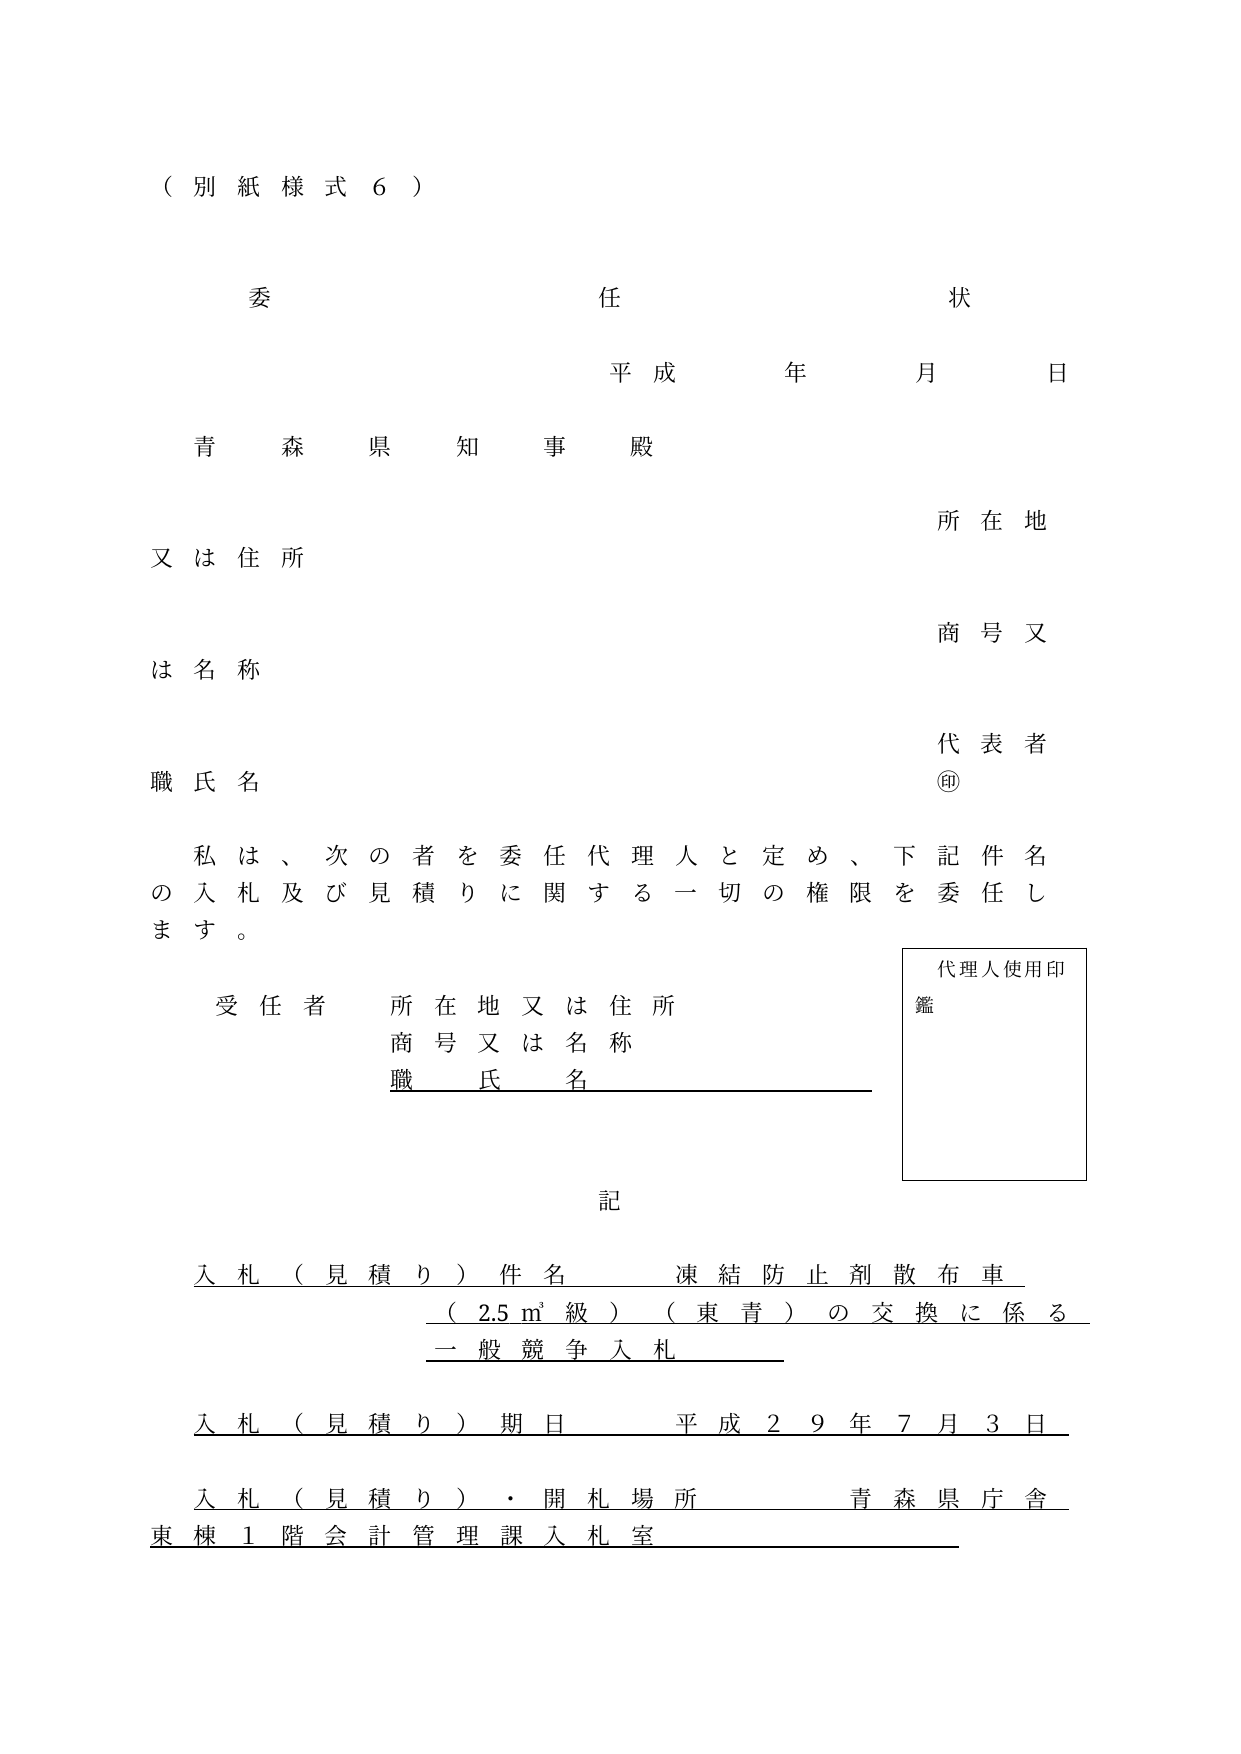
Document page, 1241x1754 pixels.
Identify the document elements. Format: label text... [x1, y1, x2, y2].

text 所在地又は住所 [150, 501, 1090, 576]
text 入札（見積り）・開札場所 青森県庁舎東棟１階会計管理課入札室 [150, 1478, 1090, 1553]
text 入札（見積り）件名 凍結防止剤散布車（2.5㎥級）（東青）の交換に係る一般競争入札 [150, 1255, 1090, 1367]
text 入札（見積り）期日 平成２９年７月３日 [150, 1404, 1090, 1441]
table_header 受任者 所在地又は住所 商号又は名称 職 氏 名 [155, 948, 902, 1180]
text 商号又は名称 [150, 613, 1090, 687]
text 記 [150, 1181, 1090, 1218]
text 私は、次の者を委任代理人と定め、下記件名の入札及び見積りに関する一切の権限を委任します。 [150, 836, 1090, 947]
text 委 任 状 [150, 278, 1090, 315]
text （別紙様式６） [150, 167, 1090, 204]
text 青 森 県 知 事 殿 [150, 427, 1090, 464]
text 代表者職氏名 ㊞ [150, 724, 1090, 799]
table_header 代理人使用印鑑 [903, 949, 1086, 1180]
text 平成 年 月 日 [150, 352, 1090, 390]
